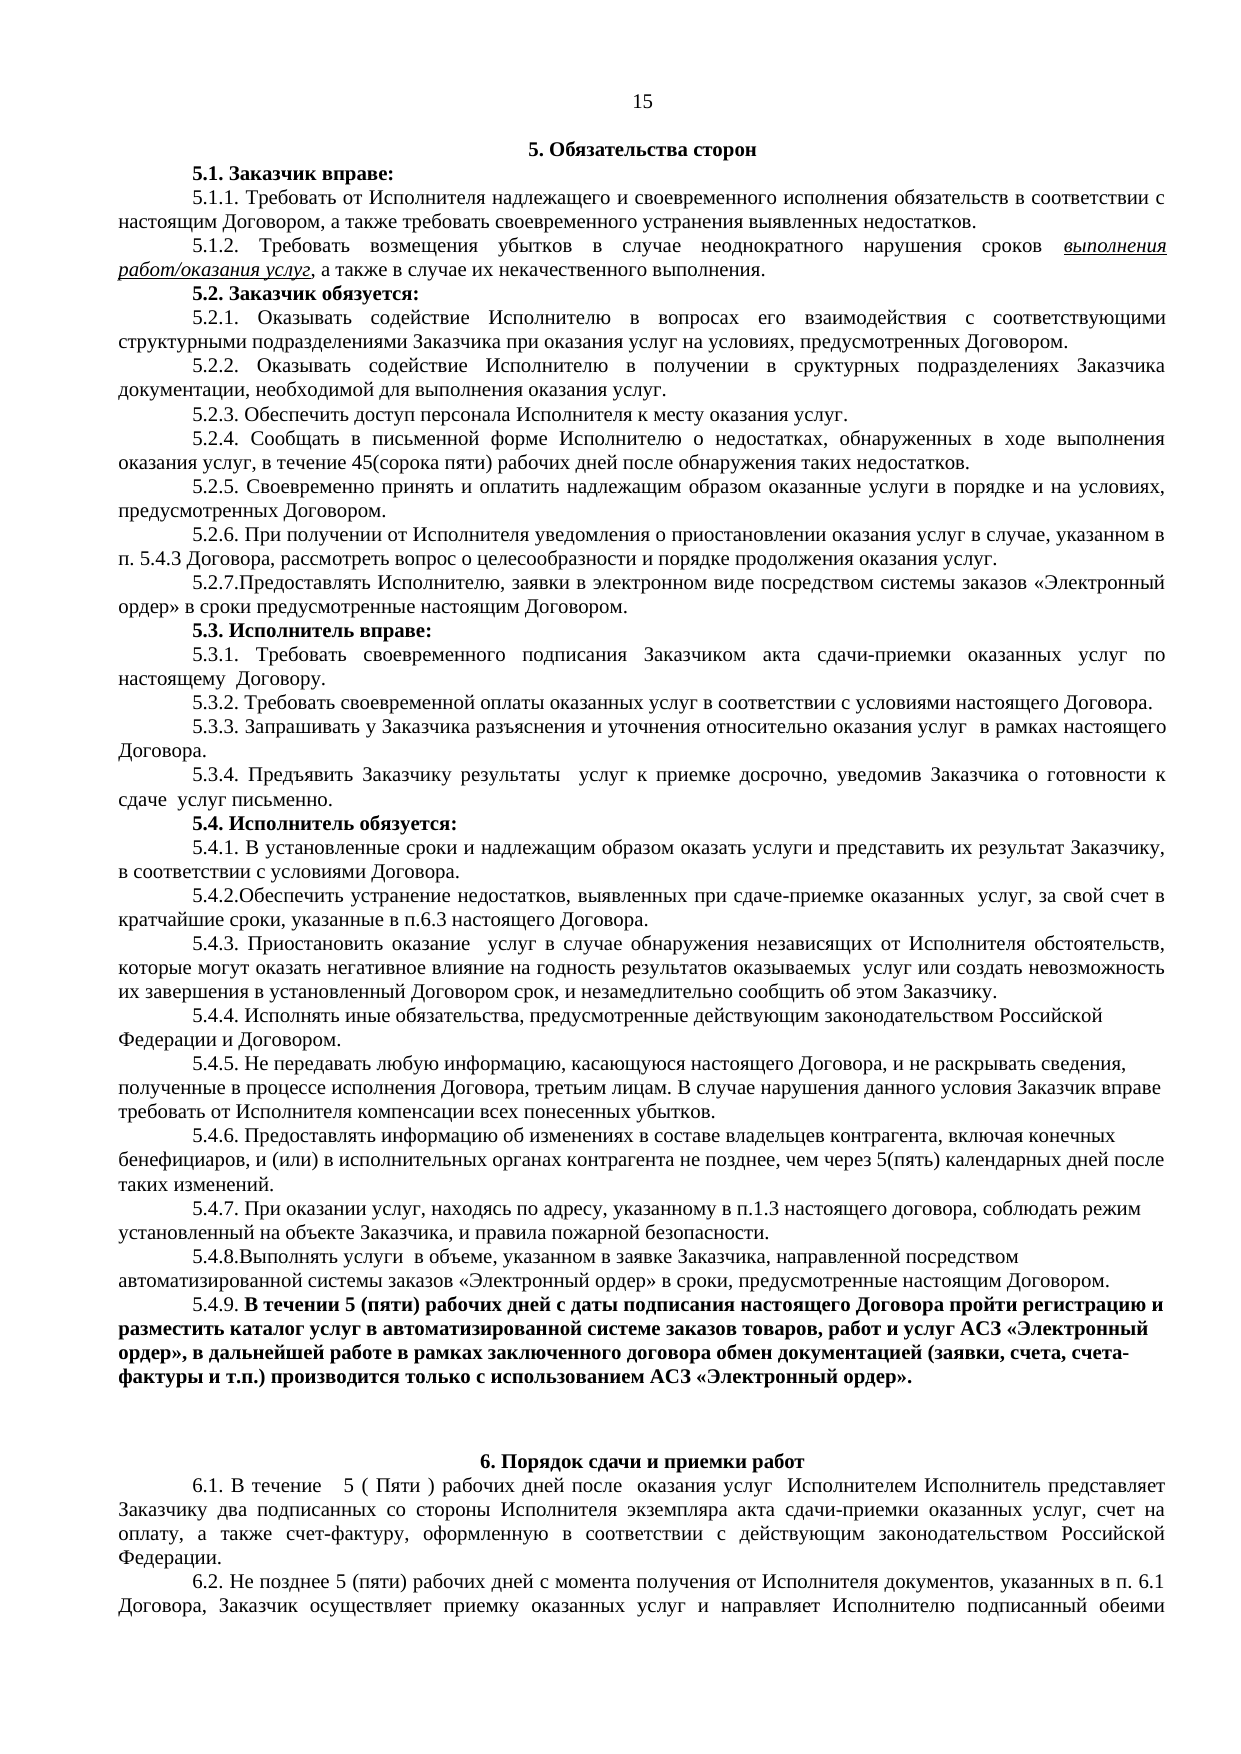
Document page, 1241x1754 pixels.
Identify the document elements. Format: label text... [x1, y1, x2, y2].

text 5.4.8.Выполнять услуги в объеме, указанном в заявке Заказчика, направленной посредством автоматизированной системы заказов «Электронный ордер» в сроки, предусмотренные настоящим Договором. [118, 1244, 1167, 1292]
text 5.1.2. Требовать возмещения убытков в случае неоднократного нарушения сроков выполнения работ/оказания услуг, а также в случае их некачественного выполнения. [118, 233, 1167, 281]
text 5.3.2. Требовать своевременной оплаты оказанных услуг в соответствии с условиями настоящего Договора. [118, 690, 1167, 714]
text 5.2. Заказчик обязуется: [118, 281, 1167, 305]
text 5.2.3. Обеспечить доступ персонала Исполнителя к месту оказания услуг. [118, 401, 1167, 426]
text 5.1. Заказчик вправе: [118, 161, 1167, 185]
text 5.2.7.Предоставлять Исполнителю, заявки в электронном виде посредством системы заказов «Электронный ордер» в сроки предусмотренные настоящим Договором. [118, 570, 1167, 618]
text 5.1.1. Требовать от Исполнителя надлежащего и своевременного исполнения обязательств в соответствии с настоящим Договором, а также требовать своевременного устранения выявленных недостатков. [118, 185, 1167, 233]
subtitle 5. Обязательства сторон [118, 137, 1167, 161]
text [118, 1569, 1167, 1617]
text 5.2.5. Своевременно принять и оплатить надлежащим образом оказанные услуги в порядке и на условиях, предусмотренных Договором. [118, 474, 1167, 522]
text 5.4.9. В течении 5 (пяти) рабочих дней с даты подписания настоящего Договора пройти регистрацию и разместить каталог услуг в автоматизированной системе заказов товаров, работ и услуг АСЗ «Электронный ордер», в дальнейшей работе в рамках заключенного договора обмен документацией (заявки, счета, счета-фактуры и т.п.) производится только с использованием АСЗ «Электронный ордер». [118, 1292, 1167, 1388]
text 5.4.3. Приостановить оказание услуг в случае обнаружения независящих от Исполнителя обстоятельств, которые могут оказать негативное влияние на годность результатов оказываемых услуг или создать невозможность их завершения в установленный Договором срок, и незамедлительно сообщить об этом Заказчику. [118, 931, 1167, 1003]
text 5.3. Исполнитель вправе: [118, 618, 1167, 642]
text 5.2.2. Оказывать содействие Исполнителю в получении в сруктурных подразделениях Заказчика документации, необходимой для выполнения оказания услуг. [118, 353, 1167, 401]
text 5.2.6. При получении от Исполнителя уведомления о приостановлении оказания услуг в случае, указанном в п. 5.4.3 Договора, рассмотреть вопрос о целесообразности и порядке продолжения оказания услуг. [118, 522, 1167, 570]
text 5.4.4. Исполнять иные обязательства, предусмотренные действующим законодательством Российской Федерации и Договором. [118, 1003, 1167, 1051]
text 5.3.1. Требовать своевременного подписания Заказчиком акта сдачи-приемки оказанных услуг по настоящему Договору. [118, 642, 1167, 690]
subtitle 6. Порядок сдачи и приемки работ [118, 1449, 1167, 1473]
text 5.4.2.Обеспечить устранение недостатков, выявленных при сдаче-приемке оказанных услуг, за свой счет в кратчайшие сроки, указанные в п.6.3 настоящего Договора. [118, 883, 1167, 931]
text 6.1. В течение 5 ( Пяти ) рабочих дней после оказания услуг Исполнителем Исполнитель представляет Заказчику два подписанных со стороны Исполнителя экземпляра акта сдачи-приемки оказанных услуг, счет на оплату, а также счет-фактуру, оформленную в соответствии с действующим законодательством Российской Федерации. [118, 1473, 1167, 1569]
text 5.4.1. В установленные сроки и надлежащим образом оказать услуги и представить их результат Заказчику, в соответствии с условиями Договора. [118, 834, 1167, 883]
text 5.2.1. Оказывать содействие Исполнителю в вопросах его взаимодействия с соответствующими структурными подразделениями Заказчика при оказания услуг на условиях, предусмотренных Договором. [118, 305, 1167, 353]
text 5.4.6. Предоставлять информацию об изменениях в составе владельцев контрагента, включая конечных бенефициаров, и (или) в исполнительных органах контрагента не позднее, чем через 5(пять) календарных дней после таких изменений. [118, 1123, 1167, 1196]
text 5.3.4. Предъявить Заказчику результаты услуг к приемке досрочно, уведомив Заказчика о готовности к сдаче услуг письменно. [118, 762, 1167, 811]
text 5.3.3. Запрашивать у Заказчика разъяснения и уточнения относительно оказания услуг в рамках настоящего Договора. [118, 714, 1167, 762]
text 5.4.5. Не передавать любую информацию, касающуюся настоящего Договора, и не раскрывать сведения, полученные в процессе исполнения Договора, третьим лицам. В случае нарушения данного условия Заказчик вправе требовать от Исполнителя компенсации всех понесенных убытков. [118, 1051, 1167, 1123]
text 5.4. Исполнитель обязуется: [118, 811, 1167, 834]
text 5.4.7. При оказании услуг, находясь по адресу, указанному в п.1.3 настоящего договора, соблюдать режим установленный на объекте Заказчика, и правила пожарной безопасности. [118, 1196, 1167, 1244]
text 5.2.4. Сообщать в письменной форме Исполнителю о недостатках, обнаруженных в ходе выполнения оказания услуг, в течение 45(сорока пяти) рабочих дней после обнаружения таких недостатков. [118, 426, 1167, 474]
